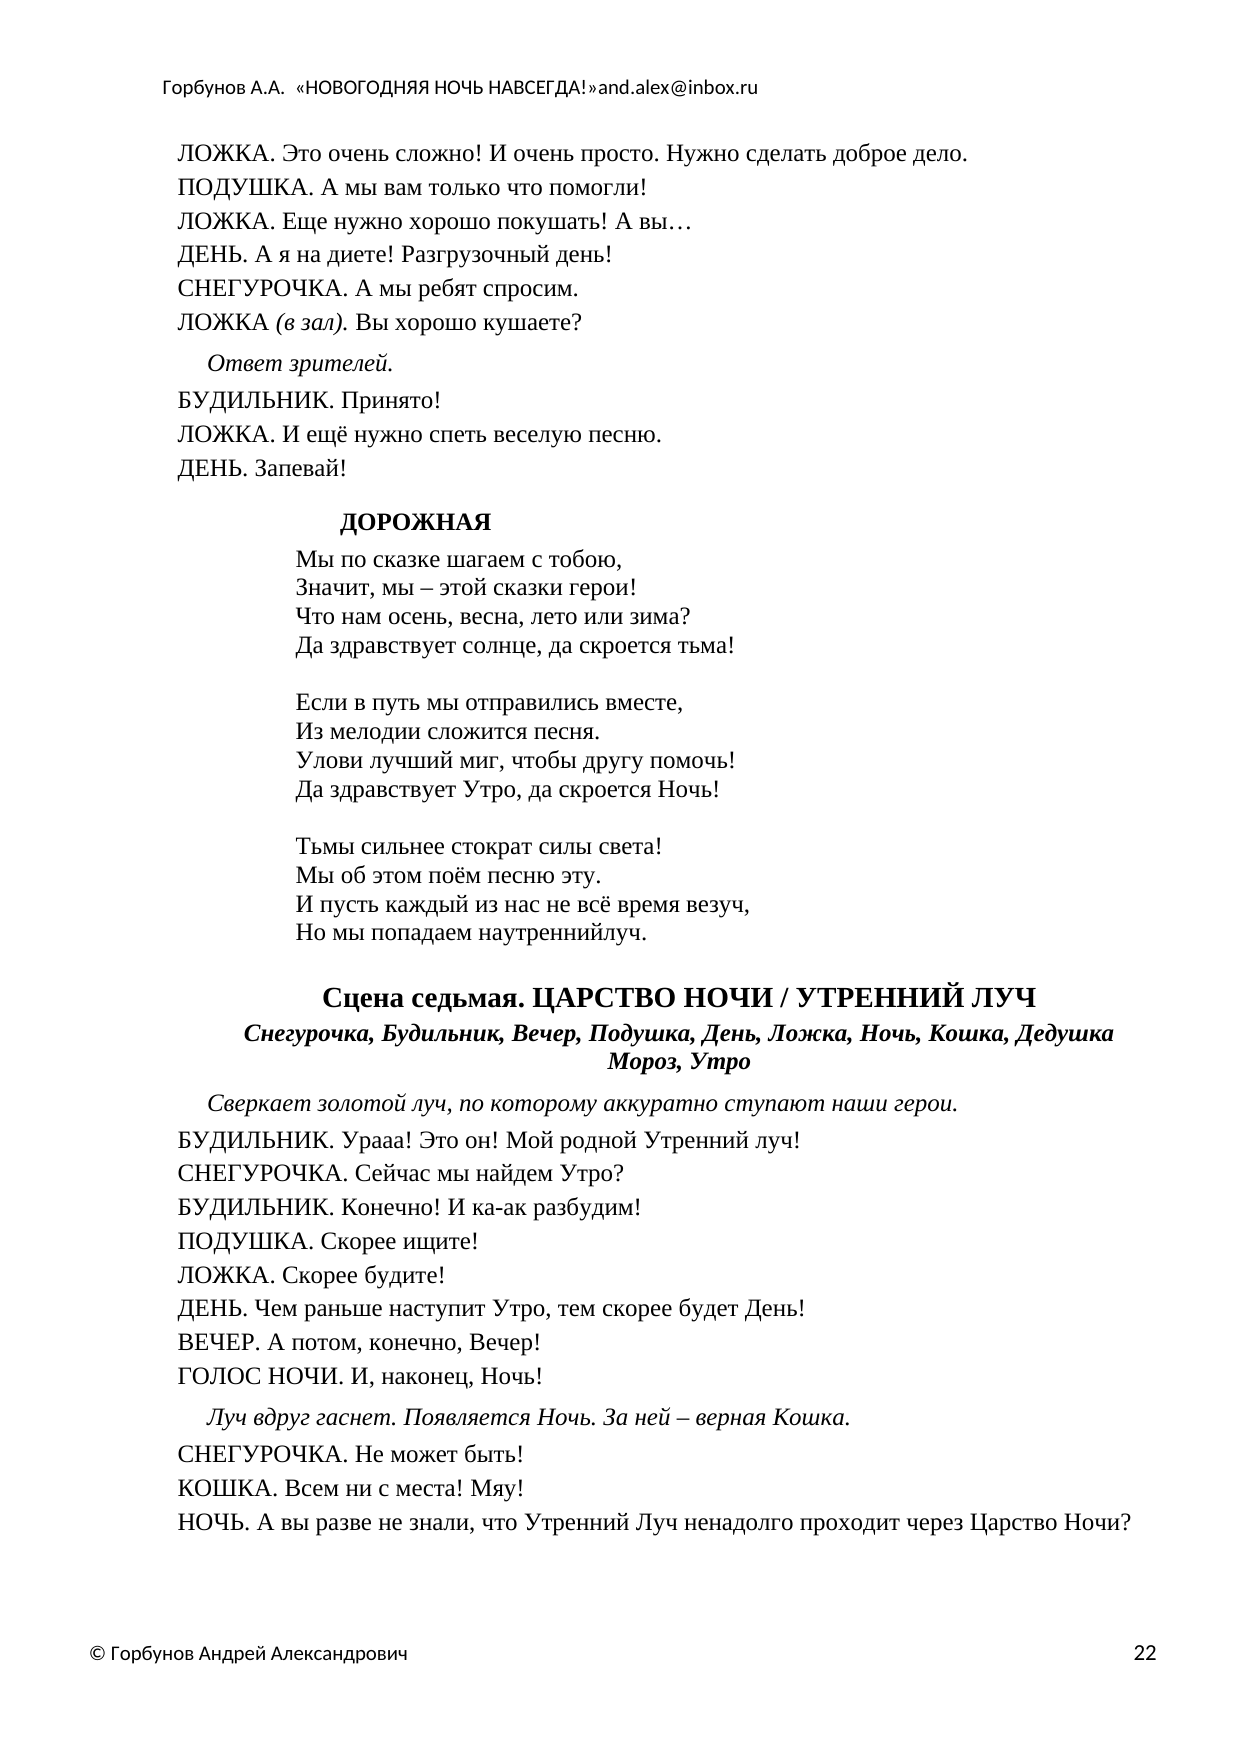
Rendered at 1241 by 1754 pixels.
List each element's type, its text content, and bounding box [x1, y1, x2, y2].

text БУДИЛЬНИК. Урааа! Это он! Мой родной Утренний луч! [177, 1125, 1152, 1153]
text НОЧЬ. А вы разве не знали, что Утренний Луч ненадолго проходит через Царство Ночи? [177, 1507, 1152, 1536]
text Тьмы сильнее стократ силы света! [295, 831, 1152, 860]
text Что нам осень, весна, лето или зима? [295, 601, 1152, 630]
text Луч вдруг гаснет. Появляется Ночь. За ней – верная Кошка. [207, 1402, 1152, 1431]
text Сверкает золотой луч, по которому аккуратно ступают наши герои. [207, 1088, 1152, 1116]
text Значит, мы – этой сказки герои! [295, 572, 1152, 601]
text ПОДУШКА. А мы вам только что помогли! [177, 172, 1152, 201]
text ЛОЖКА. Это очень сложно! И очень просто. Нужно сделать доброе дело. [177, 138, 1152, 167]
text Да здравствует солнце, да скроется тьма! [295, 630, 1152, 659]
text ЛОЖКА (в зал). Вы хорошо кушаете? [177, 307, 1152, 336]
text Если в путь мы отправились вместе, [295, 687, 1152, 716]
text Ответ зрителей. [207, 348, 1152, 377]
text ЛОЖКА. Еще нужно хорошо покушать! А вы… [177, 206, 1152, 234]
text Сцена седьмая. ЦАРСТВО НОЧИ / УТРЕННИЙ ЛУЧ [207, 980, 1152, 1013]
text ПОДУШКА. Скорее ищите! [177, 1226, 1152, 1255]
text ДОРОЖНАЯ [340, 507, 1152, 535]
text СНЕГУРОЧКА. А мы ребят спросим. [177, 273, 1152, 302]
text Мы об этом поём песню эту. [295, 860, 1152, 889]
text ДЕНЬ. А я на диете! Разгрузочный день! [177, 239, 1152, 268]
text Снегурочка, Будильник, Вечер, Подушка, День, Ложка, Ночь, Кошка, Дедушка Мороз, Утро [207, 1018, 1152, 1075]
text БУДИЛЬНИК. Принято! [177, 385, 1152, 414]
text Из мелодии сложится песня. [295, 716, 1152, 745]
text ВЕЧЕР. А потом, конечно, Вечер! [177, 1327, 1152, 1356]
text Улови лучший миг, чтобы другу помочь! [295, 745, 1152, 774]
text СНЕГУРОЧКА. Не может быть! [177, 1439, 1152, 1468]
text Да здравствует Утро, да скроется Ночь! [295, 774, 1152, 802]
text БУДИЛЬНИК. Конечно! И ка-ак разбудим! [177, 1192, 1152, 1221]
text ГОЛОС НОЧИ. И, наконец, Ночь! [177, 1361, 1152, 1390]
text СНЕГУРОЧКА. Сейчас мы найдем Утро? [177, 1158, 1152, 1187]
text КОШКА. Всем ни с места! Мяу! [177, 1473, 1152, 1502]
text ЛОЖКА. Скорее будите! [177, 1260, 1152, 1288]
text ДЕНЬ. Чем раньше наступит Утро, тем скорее будет День! [177, 1293, 1152, 1322]
text ЛОЖКА. И ещё нужно спеть веселую песню. [177, 419, 1152, 448]
text Мы по сказке шагаем с тобою, [295, 544, 1152, 572]
text ДЕНЬ. Запевай! [177, 453, 1152, 482]
text И пусть каждый из нас не всё время везуч, [295, 889, 1152, 917]
text Но мы попадаем наутреннийлуч. [295, 917, 1152, 946]
